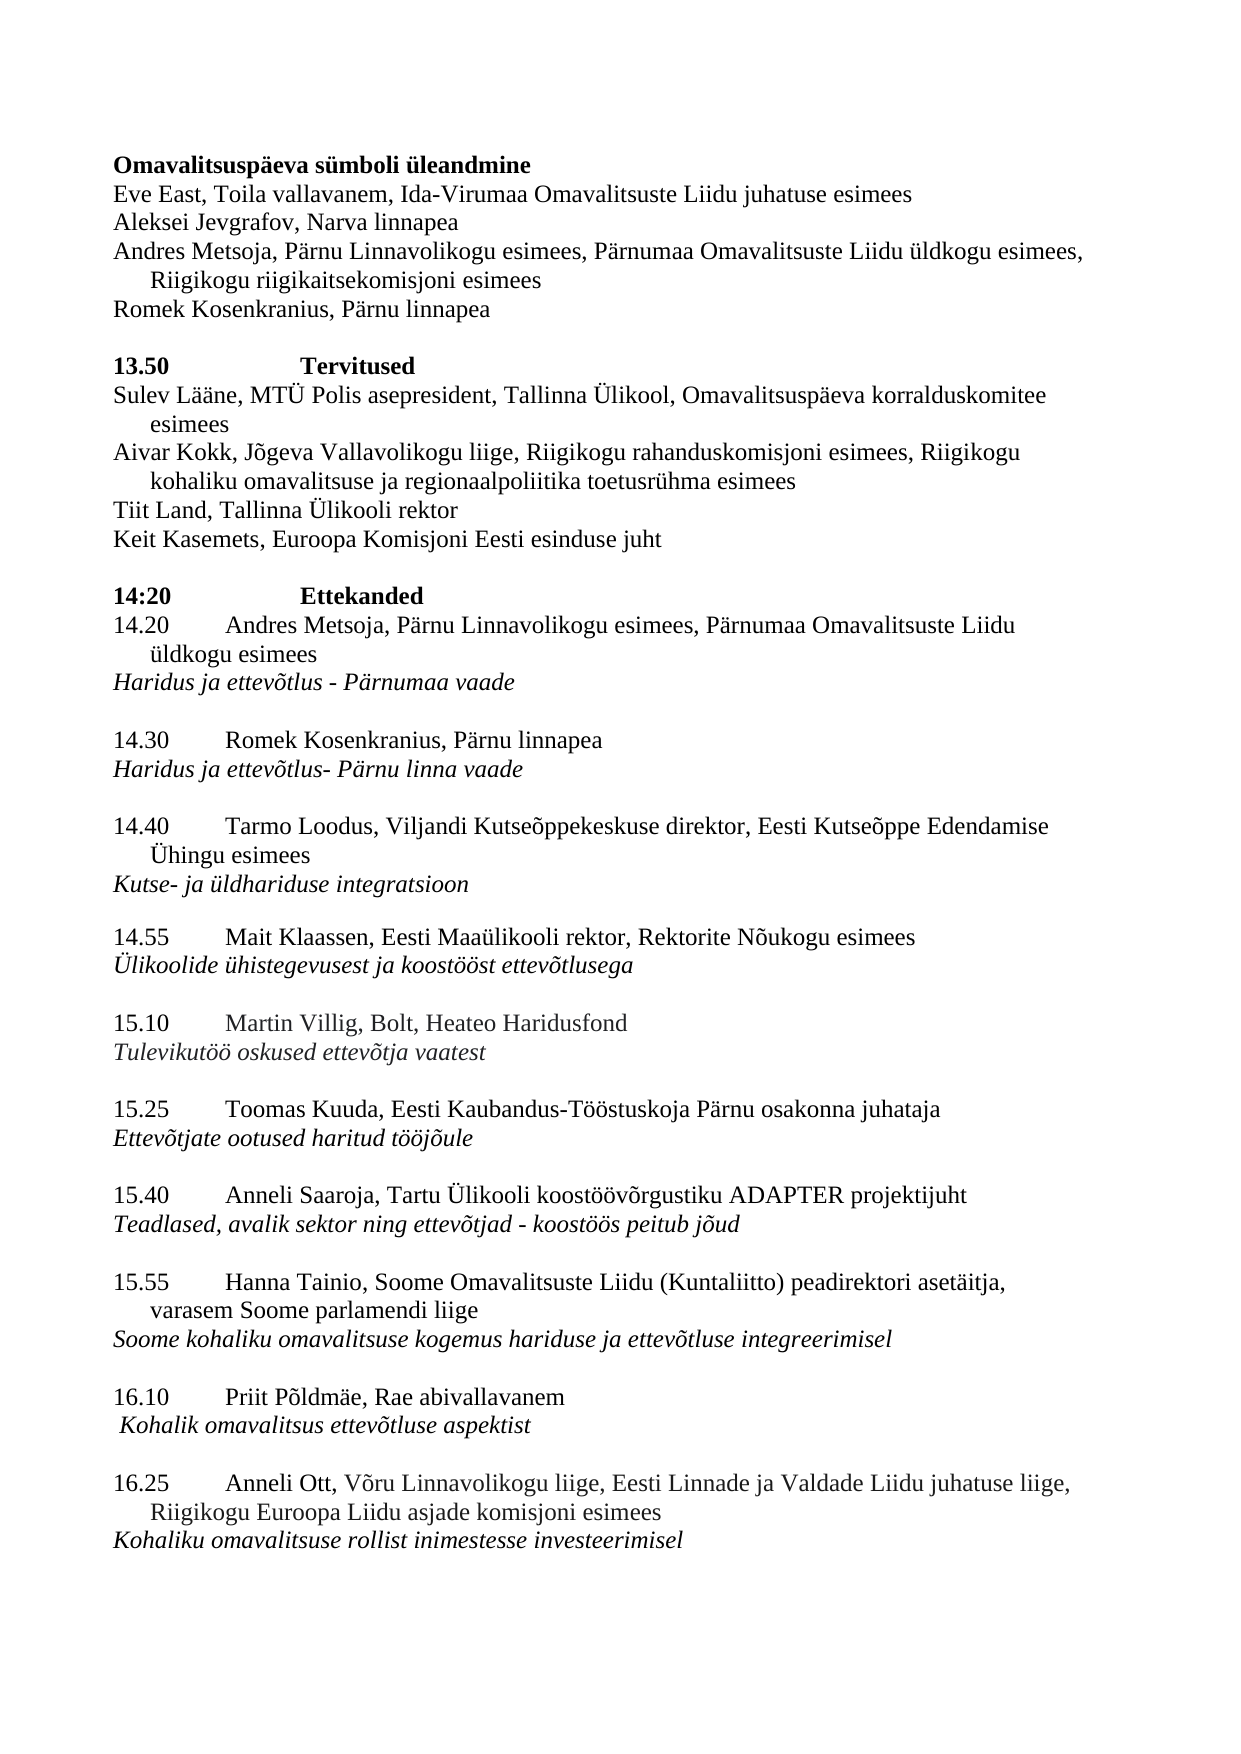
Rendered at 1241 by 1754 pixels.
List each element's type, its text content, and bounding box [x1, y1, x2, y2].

text Kohalik omavalitsus ettevõtluse aspektist [113, 1410, 1090, 1439]
text Kutse- ja üldhariduse integratsioon [113, 869, 1090, 897]
text Haridus ja ettevõtlus- Pärnu linna vaade [113, 754, 1090, 782]
text 15.55 Hanna Tainio, Soome Omavalitsuste Liidu (Kuntaliitto) peadirektori asetäitja, varasem Soome parlamendi liige [113, 1267, 1090, 1324]
text 13.50 Tervitused [113, 351, 1090, 380]
text Ülikoolide ühistegevusest ja koostööst ettevõtlusega [113, 950, 1090, 979]
text 16.25 Anneli Ott, Võru Linnavolikogu liige, Eesti Linnade ja Valdade Liidu juhatuse liige, Riigikogu Euroopa Liidu asjade komisjoni esimees [662, 1468, 1090, 1525]
text Keit Kasemets, Euroopa Komisjoni Eesti esinduse juht [113, 524, 1090, 552]
text Haridus ja ettevõtlus - Pärnumaa vaade [113, 667, 1090, 696]
text 14.55 Mait Klaassen, Eesti Maaülikooli rektor, Rektorite Nõukogu esimees [113, 922, 1090, 950]
text Aleksei Jevgrafov, Narva linnapea [113, 207, 1090, 236]
text Aivar Kokk, Jõgeva Vallavolikogu liige, Riigikogu rahanduskomisjoni esimees, Riigikogu kohaliku omavalitsuse ja regionaalpoliitika toetusrühma esimees [113, 437, 1090, 495]
text Eve East, Toila vallavanem, Ida-Virumaa Omavalitsuste Liidu juhatuse esimees [113, 179, 1090, 207]
text 14:20 Ettekanded [113, 581, 1090, 610]
text Soome kohaliku omavalitsuse kogemus hariduse ja ettevõtluse integreerimisel [113, 1324, 1090, 1353]
text 15.25 Toomas Kuuda, Eesti Kaubandus-Tööstuskoja Pärnu osakonna juhataja [113, 1094, 1090, 1123]
text 14.40 Tarmo Loodus, Viljandi Kutseõppekeskuse direktor, Eesti Kutseõppe Edendamise Ühingu esimees [113, 811, 1090, 869]
text Andres Metsoja, Pärnu Linnavolikogu esimees, Pärnumaa Omavalitsuste Liidu üldkogu esimees, Riigikogu riigikaitsekomisjoni esimees [113, 236, 1090, 294]
text Tulevikutöö oskused ettevõtja vaatest [113, 1037, 1090, 1065]
text Omavalitsuspäeva sümboli üleandmine [113, 150, 1090, 179]
text 14.20 Andres Metsoja, Pärnu Linnavolikogu esimees, Pärnumaa Omavalitsuste Liidu üldkogu esimees [113, 610, 1090, 667]
text 16.25 Anneli Ott, Võru Linnavolikogu liige, Eesti Linnade ja Valdade Liidu juhatuse liige, Riigikogu Euroopa Liidu asjade komisjoni esimees [113, 1468, 344, 1525]
text Kohaliku omavalitsuse rollist inimestesse investeerimisel [113, 1525, 1090, 1554]
text Ettevõtjate ootused haritud tööjõule [113, 1123, 1090, 1152]
text Romek Kosenkranius, Pärnu linnapea [113, 294, 1090, 322]
text 15.10 Martin Villig, Bolt, Heateo Haridusfond [113, 1008, 1090, 1037]
text 15.40 Anneli Saaroja, Tartu Ülikooli koostöövõrgustiku ADAPTER projektijuht [113, 1180, 1090, 1209]
text 14.30 Romek Kosenkranius, Pärnu linnapea [113, 725, 1090, 754]
text Sulev Lääne, MTÜ Polis asepresident, Tallinna Ülikool, Omavalitsuspäeva korralduskomitee esimees [113, 380, 1090, 437]
text Tiit Land, Tallinna Ülikooli rektor [113, 495, 1090, 524]
text Teadlased, avalik sektor ning ettevõtjad - koostöös peitub jõud [113, 1209, 1090, 1238]
text 16.10 Priit Põldmäe, Rae abivallavanem [113, 1382, 1090, 1410]
